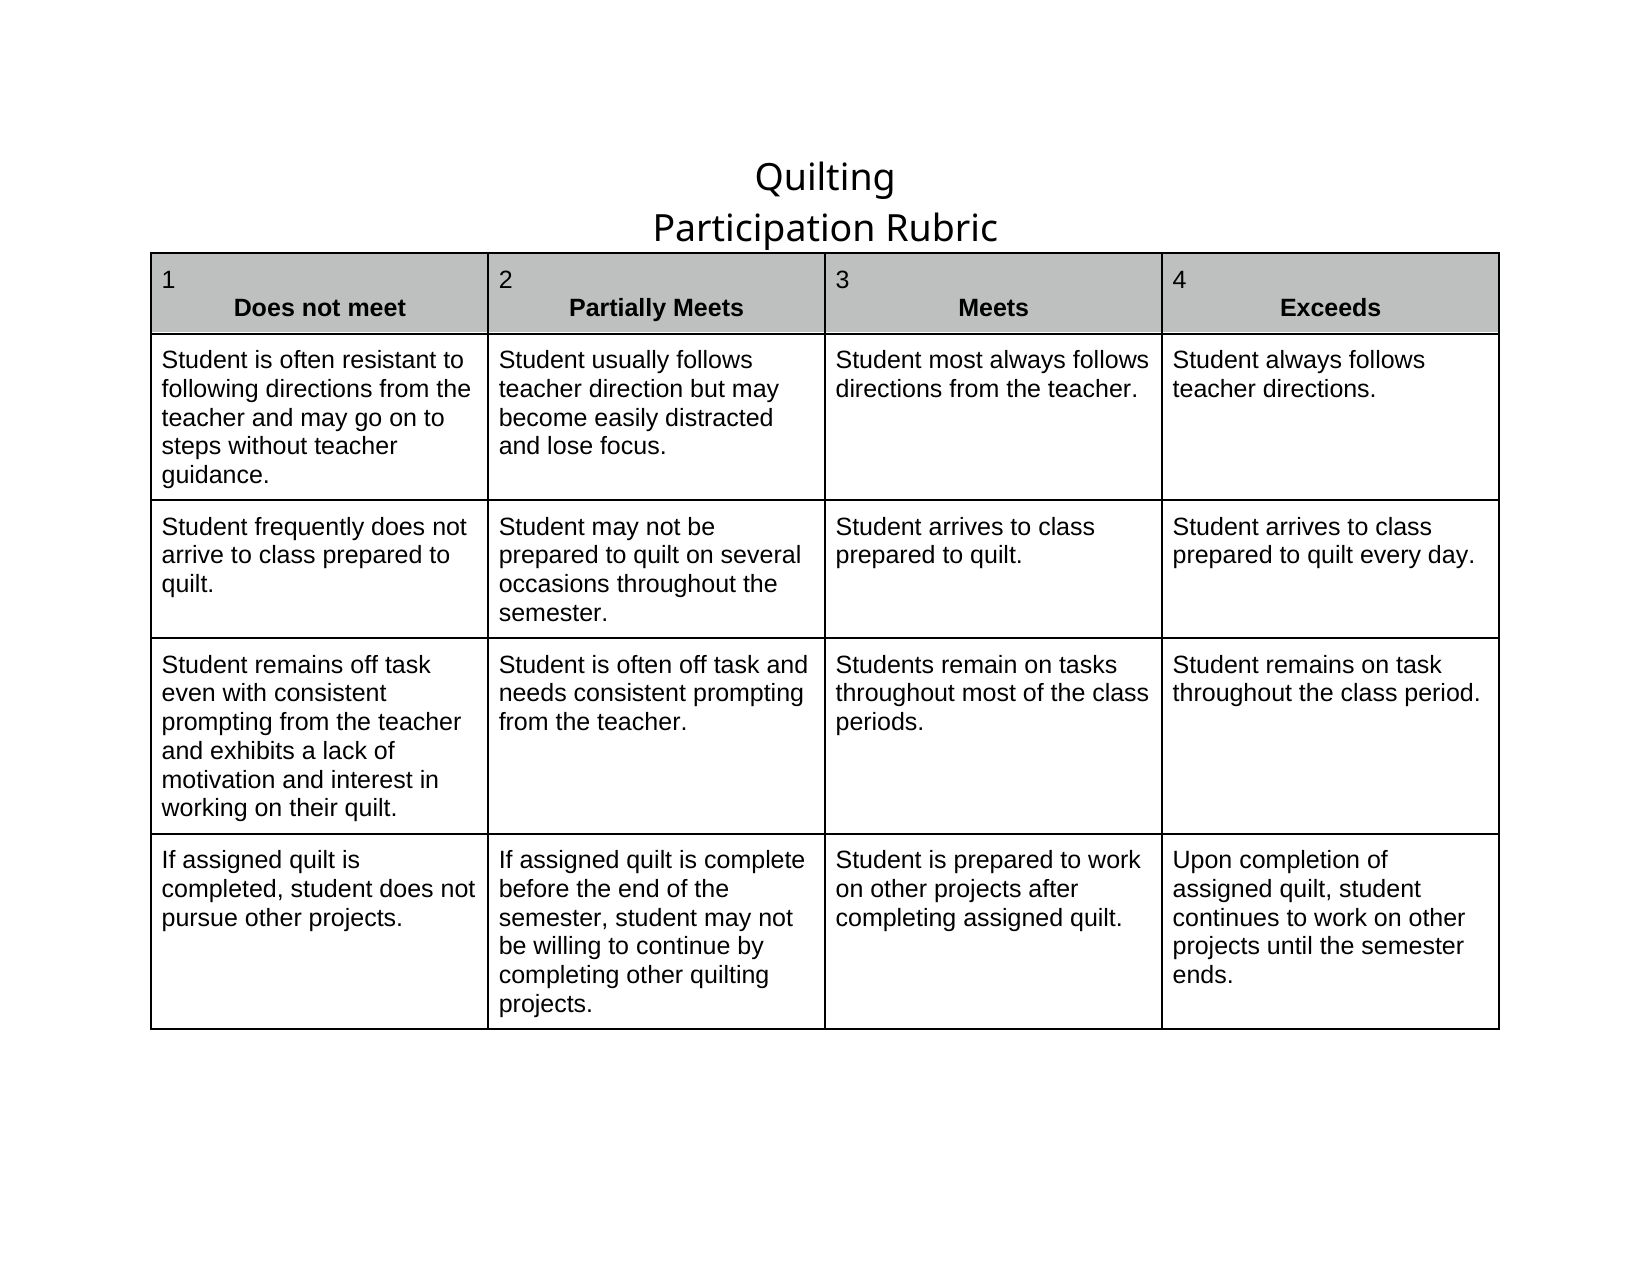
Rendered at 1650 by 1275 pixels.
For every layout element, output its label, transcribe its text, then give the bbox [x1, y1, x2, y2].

table_cell Student may not be prepared to quilt on several occasions throughout the semester. [489, 501, 824, 637]
text Participation Rubric [150, 201, 1500, 252]
table_cell Student is often resistant to following directions from the teacher and may go on to steps without teacher guidance. [152, 335, 487, 499]
table_cell Student remains on task throughout the class period. [1163, 639, 1498, 832]
table_cell Students remain on tasks throughout most of the class periods. [826, 639, 1161, 832]
table_cell Student most always follows directions from the teacher. [826, 335, 1161, 499]
table_header 4 Exceeds [1163, 254, 1498, 332]
table_header 3 Meets [826, 254, 1161, 332]
table_cell Student usually follows teacher direction but may become easily distracted and lose focus. [489, 335, 824, 499]
table_cell Student arrives to class prepared to quilt. [826, 501, 1161, 637]
text Quilting [150, 150, 1500, 201]
table_header 1 Does not meet [152, 254, 487, 332]
table_cell If assigned quilt is complete before the end of the semester, student may not be willing to continue by completing other quilting projects. [489, 835, 824, 1028]
table_cell Upon completion of assigned quilt, student continues to work on other projects until the semester ends. [1163, 835, 1498, 1028]
table_cell Student arrives to class prepared to quilt every day. [1163, 501, 1498, 637]
table_cell Student is often off task and needs consistent prompting from the teacher. [489, 639, 824, 832]
table_cell Student remains off task even with consistent prompting from the teacher and exhibits a lack of motivation and interest in working on their quilt. [152, 639, 487, 832]
table_cell Student always follows teacher directions. [1163, 335, 1498, 499]
table_cell Student is prepared to work on other projects after completing assigned quilt. [826, 835, 1161, 1028]
table_cell If assigned quilt is completed, student does not pursue other projects. [152, 835, 487, 1028]
table_header 2 Partially Meets [489, 254, 824, 332]
table_cell Student frequently does not arrive to class prepared to quilt. [152, 501, 487, 637]
